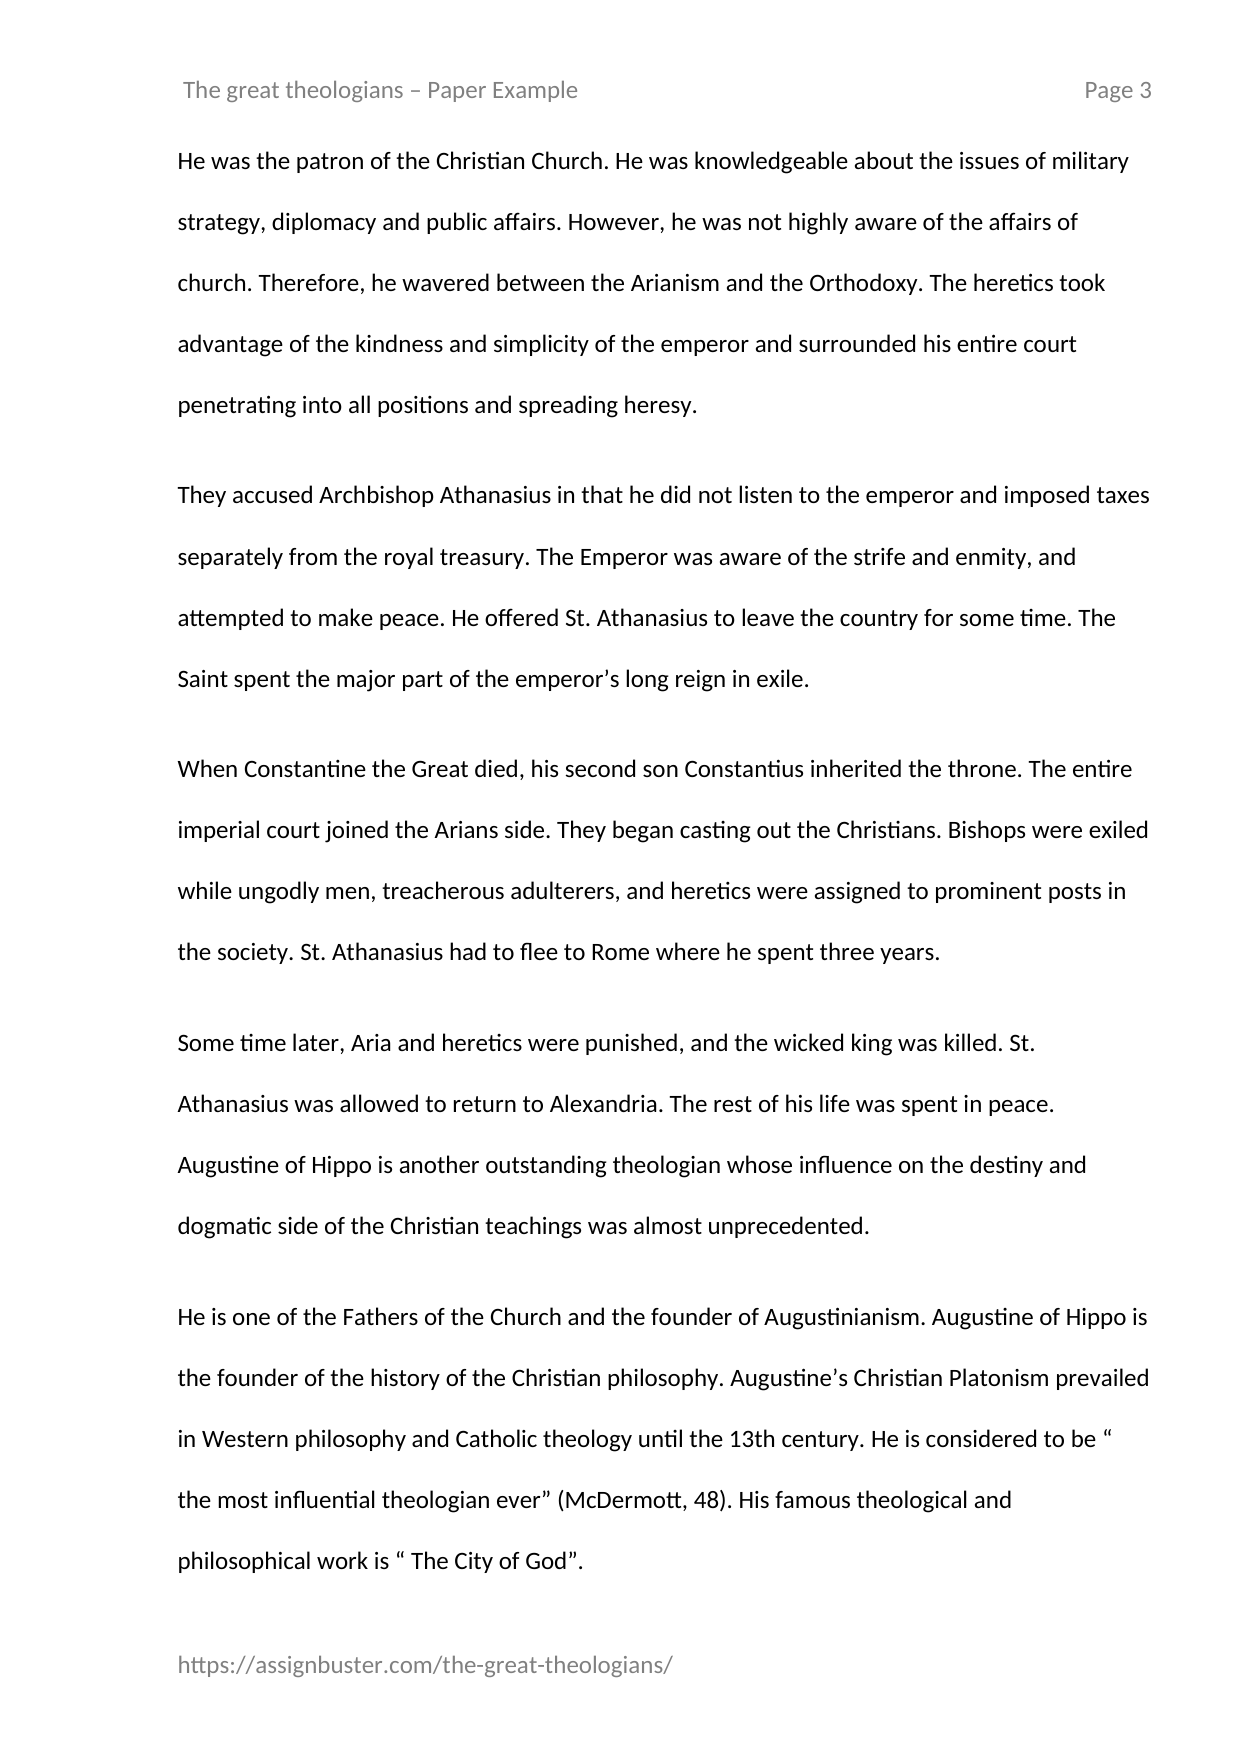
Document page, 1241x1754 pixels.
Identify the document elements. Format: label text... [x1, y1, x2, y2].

text They accused Archbishop Athanasius in that he did not listen to the emperor and imposed taxes separately from the royal treasury. The Emperor was aware of the strife and enmity, and attempted to make peace. He offered St. Athanasius to leave the country for some time. The Saint spent the major part of the emperor’s long reign in exile. [177, 480, 1152, 693]
text Some time later, Aria and heretics were punished, and the wicked king was killed. St. Athanasius was allowed to return to Alexandria. The rest of his life was spent in peace. Augustine of Hippo is another outstanding theologian whose influence on the destiny and dogmatic side of the Christian teachings was almost unprecedented. [177, 1027, 1152, 1241]
text He was the patron of the Christian Church. He was knowledgeable about the issues of military strategy, diplomacy and public affairs. However, he was not highly aware of the affairs of church. Therefore, he wavered between the Arianism and the Orthodoxy. The heretics took advantage of the kindness and simplicity of the emperor and surrounded his entire court penetrating into all positions and spreading heresy. [177, 145, 1152, 420]
text When Constantine the Great died, his second son Constantius inherited the throne. The entire imperial court joined the Arians side. They began casting out the Christians. Bishops were exiled while ungodly men, treacherous adulterers, and heretics were assigned to prominent posts in the society. St. Athanasius had to flee to Rome where he spent three years. [177, 753, 1152, 967]
text He is one of the Fathers of the Church and the founder of Augustinianism. Augustine of Hippo is the founder of the history of the Christian philosophy. Augustine’s Christian Platonism prevailed in Western philosophy and Catholic theology until the 13th century. He is considered to be “ the most influential theologian ever” (McDermott, 48). His famous theological and philosophical work is “ The City of God”. [177, 1301, 1152, 1575]
